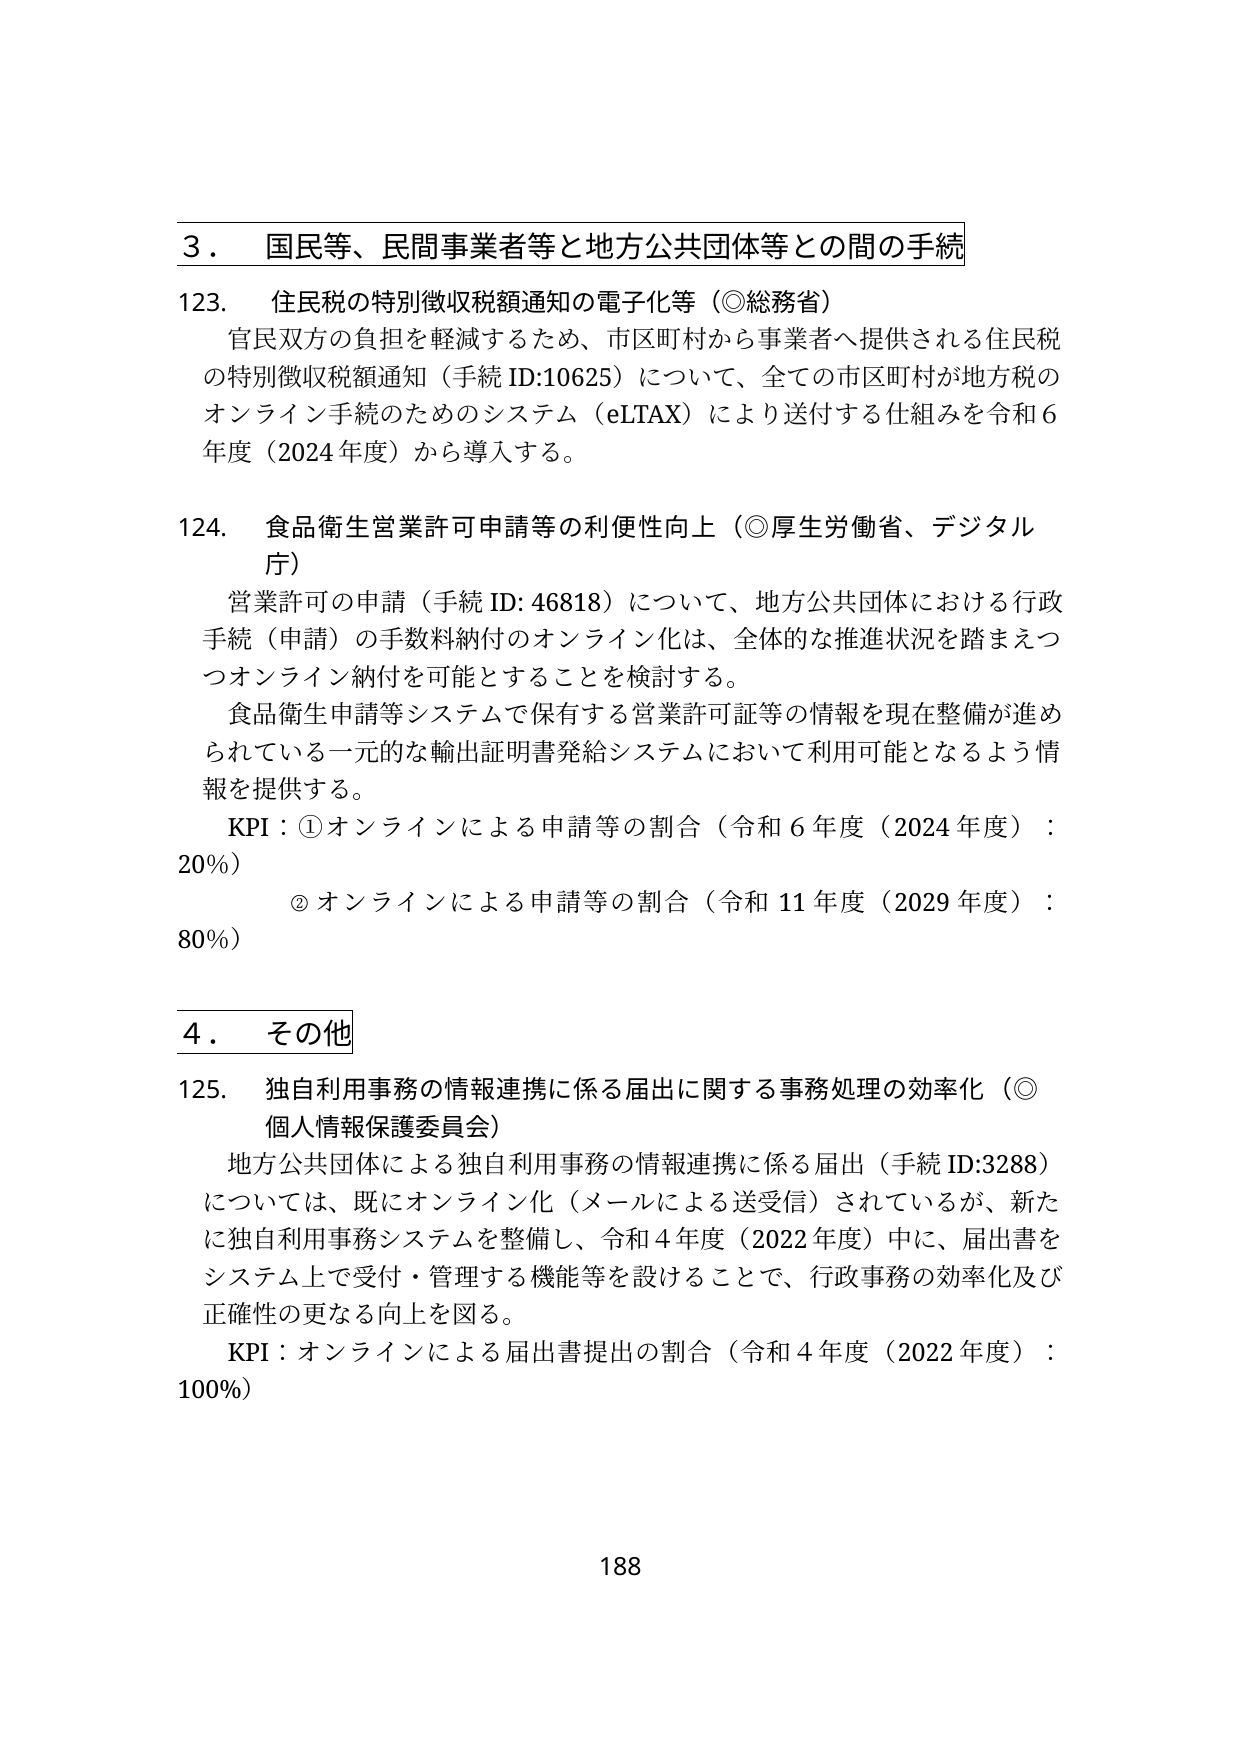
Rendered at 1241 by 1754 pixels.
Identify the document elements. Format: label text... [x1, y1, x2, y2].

text KPI：①オンラインによる申請等の割合（令和６年度（2024年度）：20％） [177, 807, 1063, 882]
text KPI：オンラインによる届出書提出の割合（令和４年度（2022年度）：100%） [177, 1332, 1063, 1407]
text 住民税の特別徴収税額通知の電子化等（◎総務省） [177, 282, 1038, 319]
text 官民双方の負担を軽減するため、市区町村から事業者へ提供される住民税の特別徴収税額通知（手続ID:10625）について、全ての市区町村が地方税のオンライン手続のためのシステム（eLTAX）により送付する仕組みを令和６年度（2024年度）から導入する。 [202, 319, 1063, 469]
text 地方公共団体による独自利用事務の情報連携に係る届出（手続ID:3288）については、既にオンライン化（メールによる送受信）されているが、新たに独自利用事務システムを整備し、令和４年度（2022年度）中に、届出書をシステム上で受付・管理する機能等を設けることで、行政事務の効率化及び正確性の更なる向上を図る。 [202, 1144, 1063, 1332]
text ４． その他 [177, 994, 1063, 1069]
text 食品衛生営業許可申請等の利便性向上（◎厚生労働省、デジタル庁） [177, 507, 1038, 582]
text 独自利用事務の情報連携に係る届出に関する事務処理の効率化（◎個人情報保護委員会） [177, 1069, 1038, 1144]
text 営業許可の申請（手続ID: 46818）について、地方公共団体における行政手続（申請）の手数料納付のオンライン化は、全体的な推進状況を踏まえつつオンライン納付を可能とすることを検討する。 [202, 582, 1063, 694]
text ②オンラインによる申請等の割合（令和11年度（2029年度）：80％） [177, 882, 1063, 957]
text ３． 国民等、民間事業者等と地方公共団体等との間の手続 [177, 207, 1063, 282]
text 食品衛生申請等システムで保有する営業許可証等の情報を現在整備が進められている一元的な輸出証明書発給システムにおいて利用可能となるよう情報を提供する。 [202, 694, 1063, 807]
